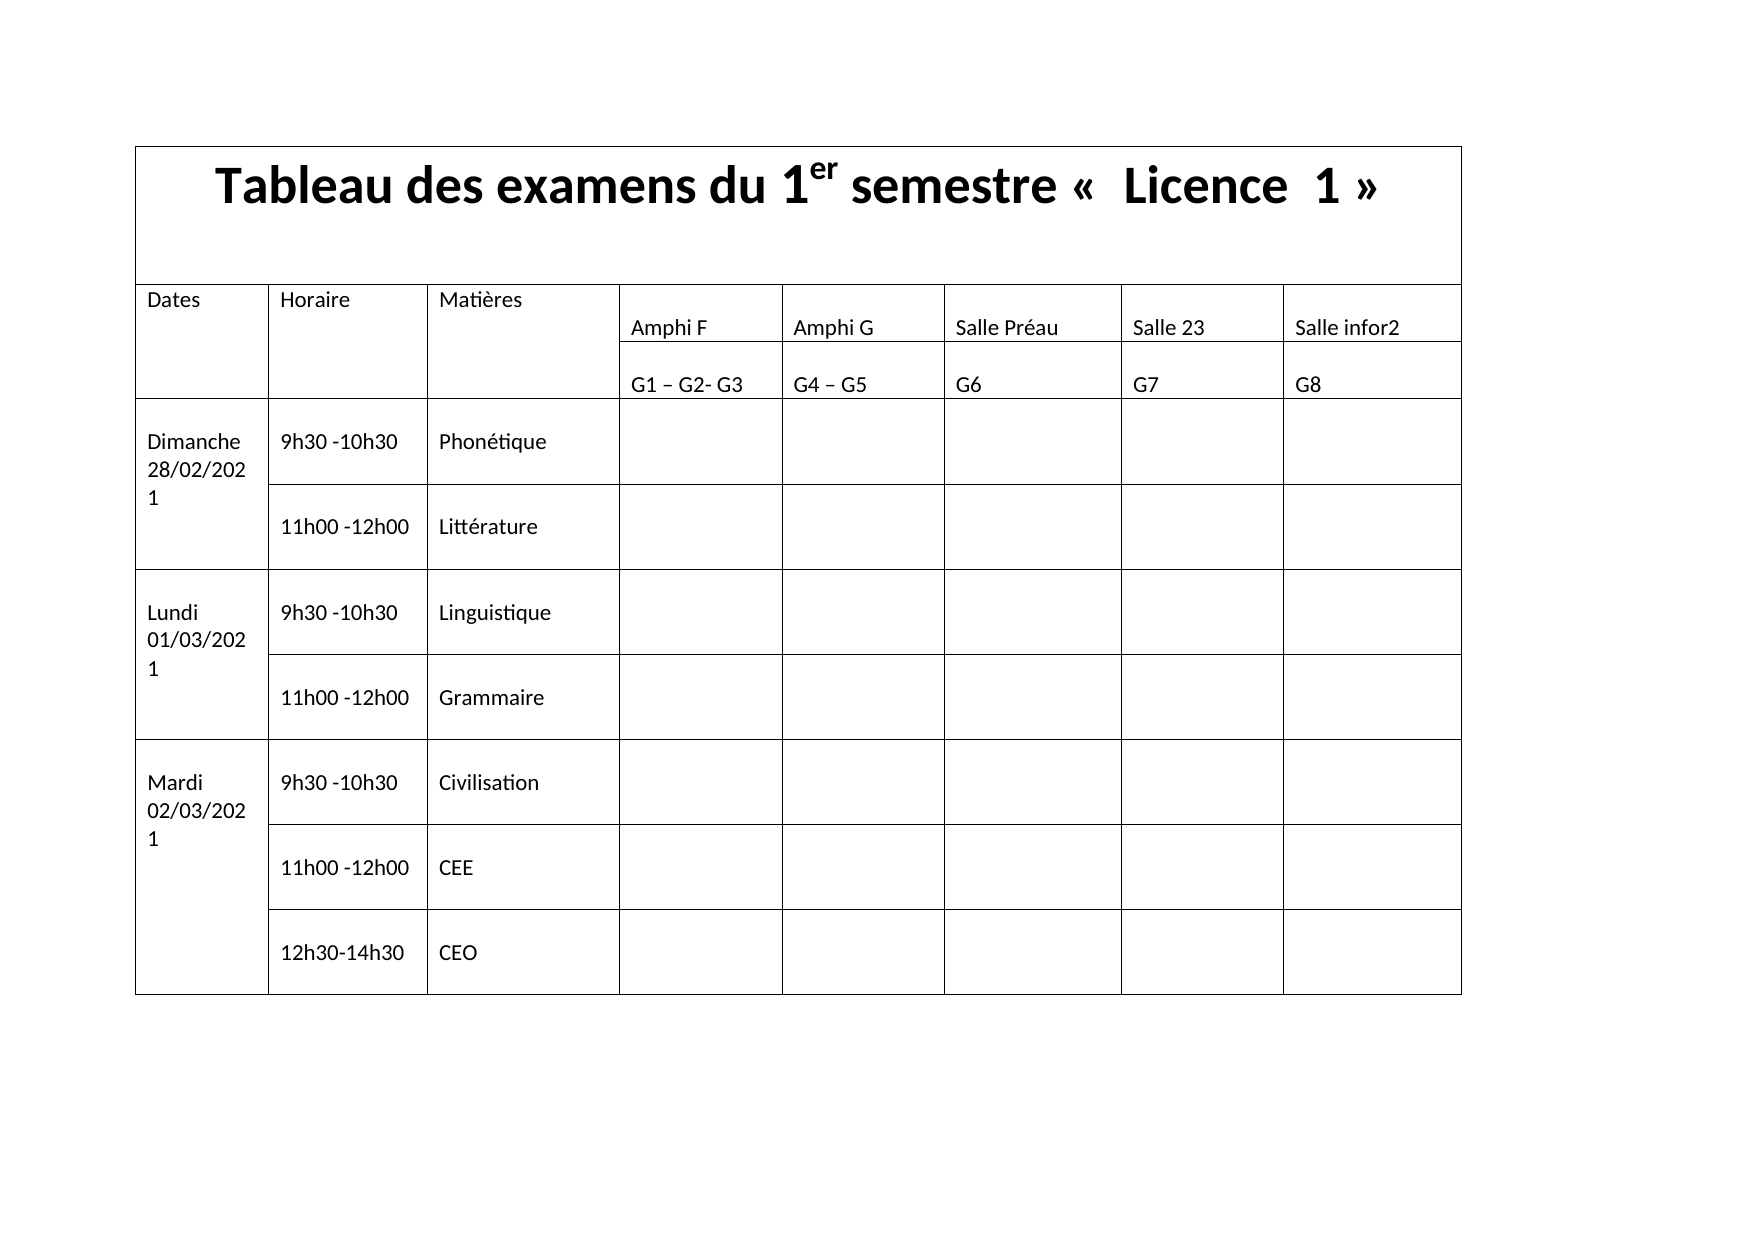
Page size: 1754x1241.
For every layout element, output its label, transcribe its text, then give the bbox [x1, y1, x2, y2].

table_cell [1284, 825, 1461, 909]
table_cell [620, 825, 782, 909]
table_cell Civilisation [428, 740, 619, 824]
table_cell [1122, 655, 1283, 739]
table_cell Phonétique [428, 399, 619, 483]
table_cell Horaire [269, 285, 427, 398]
table_cell [1122, 910, 1283, 994]
table_cell Salle Préau [945, 285, 1121, 341]
table_cell [620, 910, 782, 994]
table_cell G4 – G5 [783, 342, 944, 398]
table_cell Salle infor2 [1284, 285, 1461, 341]
table_cell G1 – G2- G3 [620, 342, 782, 398]
table_cell Dates [136, 285, 268, 398]
table_cell [783, 740, 944, 824]
table_cell G7 [1122, 342, 1283, 398]
table_cell [1284, 740, 1461, 824]
table_cell 9h30 -10h30 [269, 740, 427, 824]
table_cell [1284, 570, 1461, 654]
table_cell G6 [945, 342, 1121, 398]
table_cell [620, 570, 782, 654]
table_cell Grammaire [428, 655, 619, 739]
table_cell [1122, 570, 1283, 654]
table_cell Lundi 01/03/2021 [136, 570, 268, 739]
table_cell [783, 655, 944, 739]
table_cell [1122, 825, 1283, 909]
table_cell 11h00 -12h00 [269, 655, 427, 739]
table_cell 12h30-14h30 [269, 910, 427, 994]
table_cell [1122, 399, 1283, 483]
table_cell [1284, 910, 1461, 994]
table_cell Mardi 02/03/2021 [136, 740, 268, 994]
table_cell [945, 825, 1121, 909]
table_cell [783, 910, 944, 994]
table_cell [945, 740, 1121, 824]
table_cell Linguistique [428, 570, 619, 654]
table_cell [1284, 655, 1461, 739]
table_cell [620, 740, 782, 824]
table_cell [783, 825, 944, 909]
table_cell Amphi G [783, 285, 944, 341]
table_cell Dimanche 28/02/2021 [136, 399, 268, 568]
table_cell CEO [428, 910, 619, 994]
table_cell [1284, 485, 1461, 568]
table_cell [1122, 740, 1283, 824]
table_cell [945, 570, 1121, 654]
table_cell [1122, 485, 1283, 568]
table_cell [945, 485, 1121, 568]
table_cell 11h00 -12h00 [269, 485, 427, 568]
table_cell 9h30 -10h30 [269, 570, 427, 654]
table_cell [783, 570, 944, 654]
table_cell G8 [1284, 342, 1461, 398]
table_cell [945, 655, 1121, 739]
table_cell [945, 910, 1121, 994]
table_cell [783, 485, 944, 568]
table_cell Amphi F [620, 285, 782, 341]
table_cell [620, 655, 782, 739]
table_cell [945, 399, 1121, 483]
table_header Tableau des examens du 1er semestre « Licence 1 » [136, 147, 1461, 284]
table_cell [620, 399, 782, 483]
table_cell Matières [428, 285, 619, 398]
table_cell Salle 23 [1122, 285, 1283, 341]
table_cell 9h30 -10h30 [269, 399, 427, 483]
table_cell Littérature [428, 485, 619, 568]
table_cell [620, 485, 782, 568]
table_cell CEE [428, 825, 619, 909]
table_cell 11h00 -12h00 [269, 825, 427, 909]
table_cell [1284, 399, 1461, 483]
table_cell [783, 399, 944, 483]
